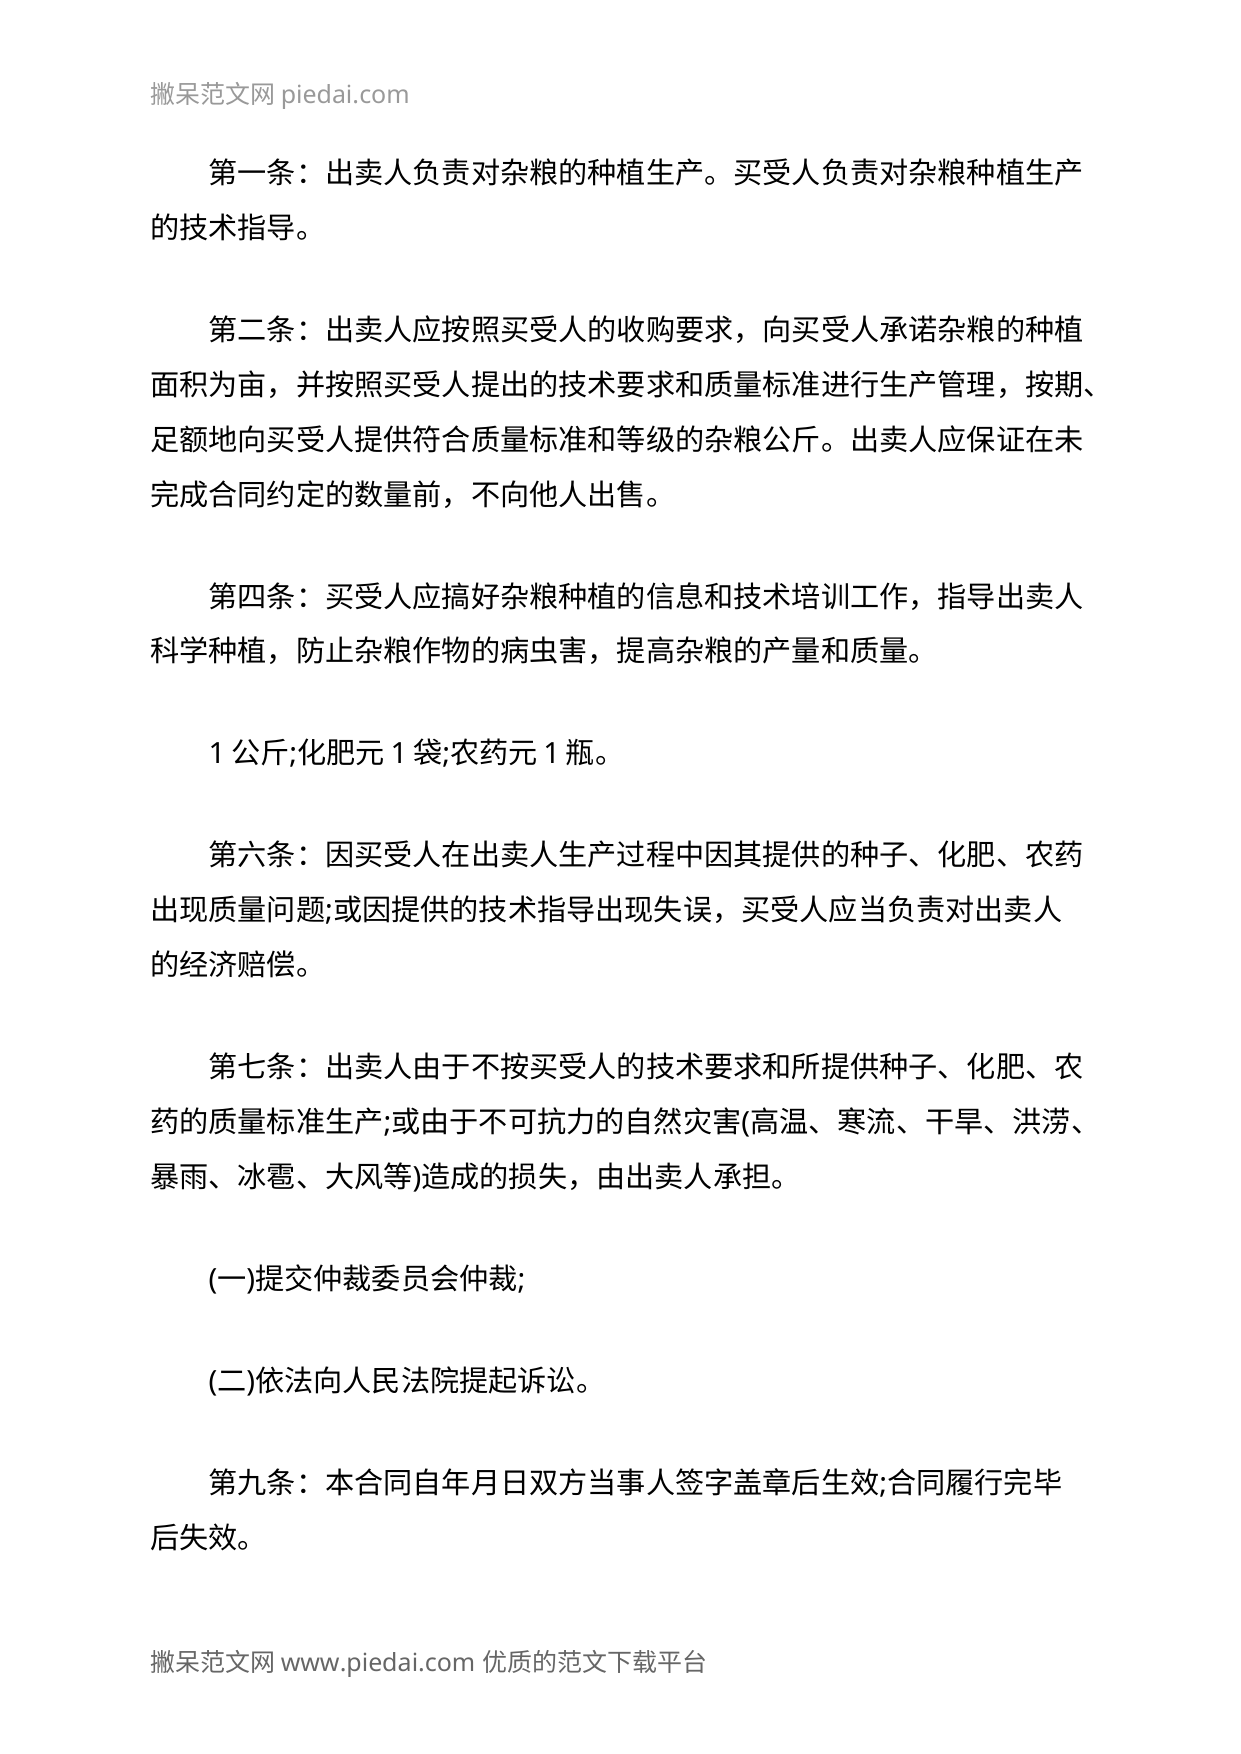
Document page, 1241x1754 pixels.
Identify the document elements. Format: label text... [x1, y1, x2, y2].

text 第二条：出卖人应按照买受人的收购要求，向买受人承诺杂粮的种植面积为亩，并按照买受人提出的技术要求和质量标准进行生产管理，按期、足额地向买受人提供符合质量标准和等级的杂粮公斤。出卖人应保证在未完成合同约定的数量前，不向他人出售。 [150, 307, 1090, 514]
text 第一条：出卖人负责对杂粮的种植生产。买受人负责对杂粮种植生产的技术指导。 [150, 150, 1090, 247]
text (一)提交仲裁委员会仲裁; [150, 1255, 1090, 1298]
text 第四条：买受人应搞好杂粮种植的信息和技术培训工作，指导出卖人科学种植，防止杂粮作物的病虫害，提高杂粮的产量和质量。 [150, 573, 1090, 670]
text 第九条：本合同自年月日双方当事人签字盖章后生效;合同履行完毕后失效。 [150, 1459, 1090, 1557]
text (二)依法向人民法院提起诉讼。 [150, 1357, 1090, 1400]
text 第七条：出卖人由于不按买受人的技术要求和所提供种子、化肥、农药的质量标准生产;或由于不可抗力的自然灾害(高温、寒流、干旱、洪涝、暴雨、冰雹、大风等)造成的损失，由出卖人承担。 [150, 1043, 1090, 1196]
text 1公斤;化肥元1袋;农药元1瓶。 [150, 730, 1090, 772]
text 第六条：因买受人在出卖人生产过程中因其提供的种子、化肥、农药出现质量问题;或因提供的技术指导出现失误，买受人应当负责对出卖人的经济赔偿。 [150, 832, 1090, 984]
